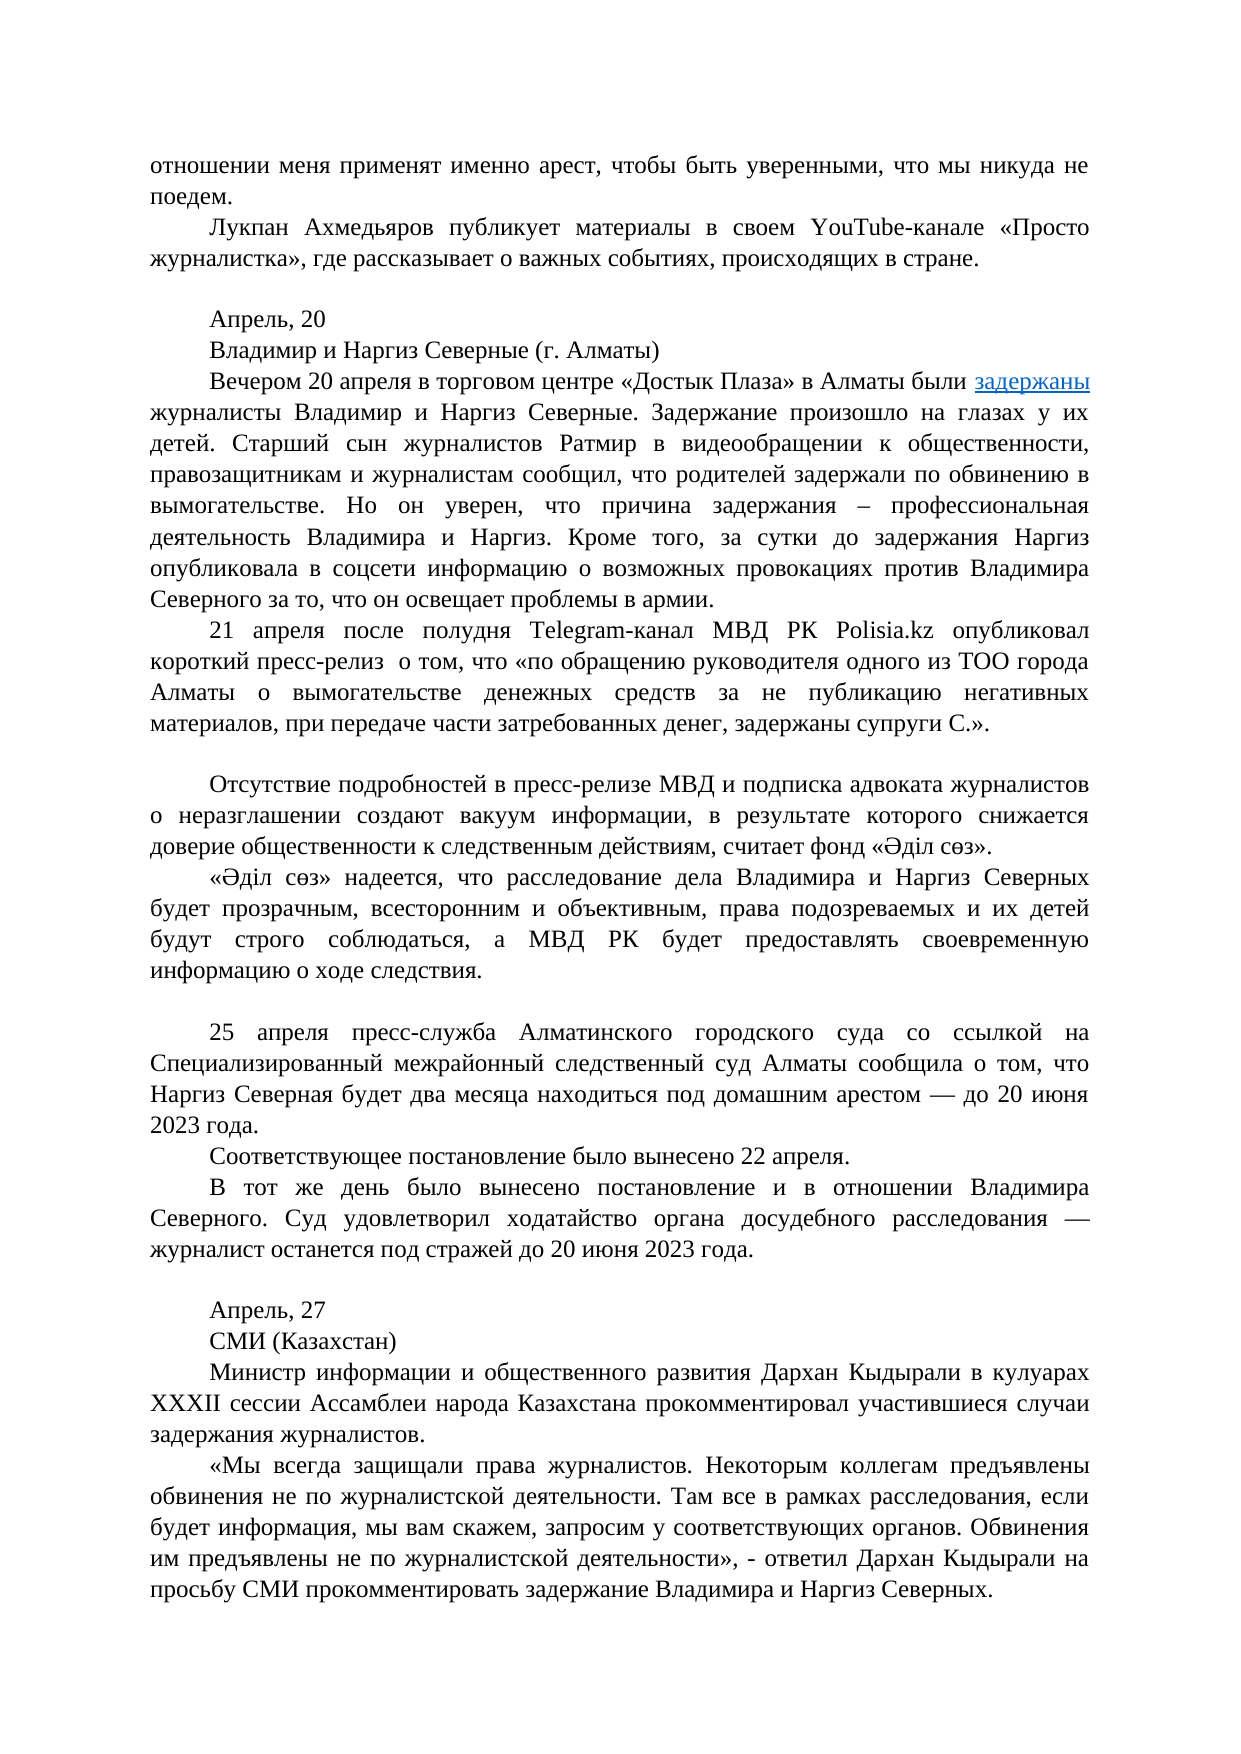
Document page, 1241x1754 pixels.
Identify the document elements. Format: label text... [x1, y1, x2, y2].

text 25 апреля пресс-служба Алматинского городского суда со ссылкой на Специализированный межрайонный следственный суд Алматы сообщила о том, что Наргиз Северная будет два месяца находиться под домашним арестом — до 20 июня 2023 года. [150, 1017, 1090, 1138]
text СМИ (Казахстан) [150, 1326, 1090, 1355]
text Апрель, 20 [150, 304, 1090, 333]
text Владимир и Наргиз Северные (г. Алматы) [150, 335, 1090, 364]
text Соответствующее постановление было вынесено 22 апреля. [150, 1141, 1090, 1169]
text Лукпан Ахмедьяров публикует материалы в своем YouTube-канале «Просто журналистка», где рассказывает о важных событиях, происходящих в стране. [150, 212, 1090, 272]
text Вечером 20 апреля в торговом центре «Достык Плаза» в Алматы были задержаны журналисты Владимир и Наргиз Северные. Задержание произошло на глазах у их детей. Старший сын журналистов Ратмир в видеообращении к общественности, правозащитникам и журналистам сообщил, что родителей задержали по обвинению в вымогательстве. Но он уверен, что причина задержания – профессиональная деятельность Владимира и Наргиз. Кроме того, за сутки до задержания Наргиз опубликовала в соцсети информацию о возможных провокациях против Владимира Северного за то, что он освещает проблемы в армии. [150, 366, 1090, 612]
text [150, 150, 1090, 210]
text «Әділ сөз» надеется, что расследование дела Владимира и Наргиз Северных будет прозрачным, всесторонним и объективным, права подозреваемых и их детей будут строго соблюдаться, а МВД РК будет предоставлять своевременную информацию о ходе следствия. [150, 862, 1090, 984]
text Отсутствие подробностей в пресс-релизе МВД и подписка адвоката журналистов о неразглашении создают вакуум информации, в результате которого снижается доверие общественности к следственным действиям, считает фонд «Әділ сөз». [150, 769, 1090, 860]
text Министр информации и общественного развития Дархан Кыдырали в кулуарах XXXII сессии Ассамблеи народа Казахстана прокомментировал участившиеся случаи задержания журналистов. [150, 1357, 1090, 1448]
text Апрель, 27 [150, 1295, 1090, 1324]
text В тот же день было вынесено постановление и в отношении Владимира Северного. Суд удовлетворил ходатайство органа досудебного расследования — журналист останется под стражей до 20 июня 2023 года. [150, 1172, 1090, 1263]
text «Мы всегда защищали права журналистов. Некоторым коллегам предъявлены обвинения не по журналистской деятельности. Там все в рамках расследования, если будет информация, мы вам скажем, запросим у соответствующих органов. Обвинения им предъявлены не по журналистской деятельности», - ответил Дархан Кыдырали на просьбу СМИ прокомментировать задержание Владимира и Наргиз Северных. [150, 1450, 1090, 1603]
text 21 апреля после полудня Telegram-канал МВД РК Polisia.kz опубликовал короткий пресс-релиз о том, что «по обращению руководителя одного из ТОО города Алматы о вымогательстве денежных средств за не публикацию негативных материалов, при передаче части затребованных денег, задержаны супруги С.». [150, 615, 1090, 737]
